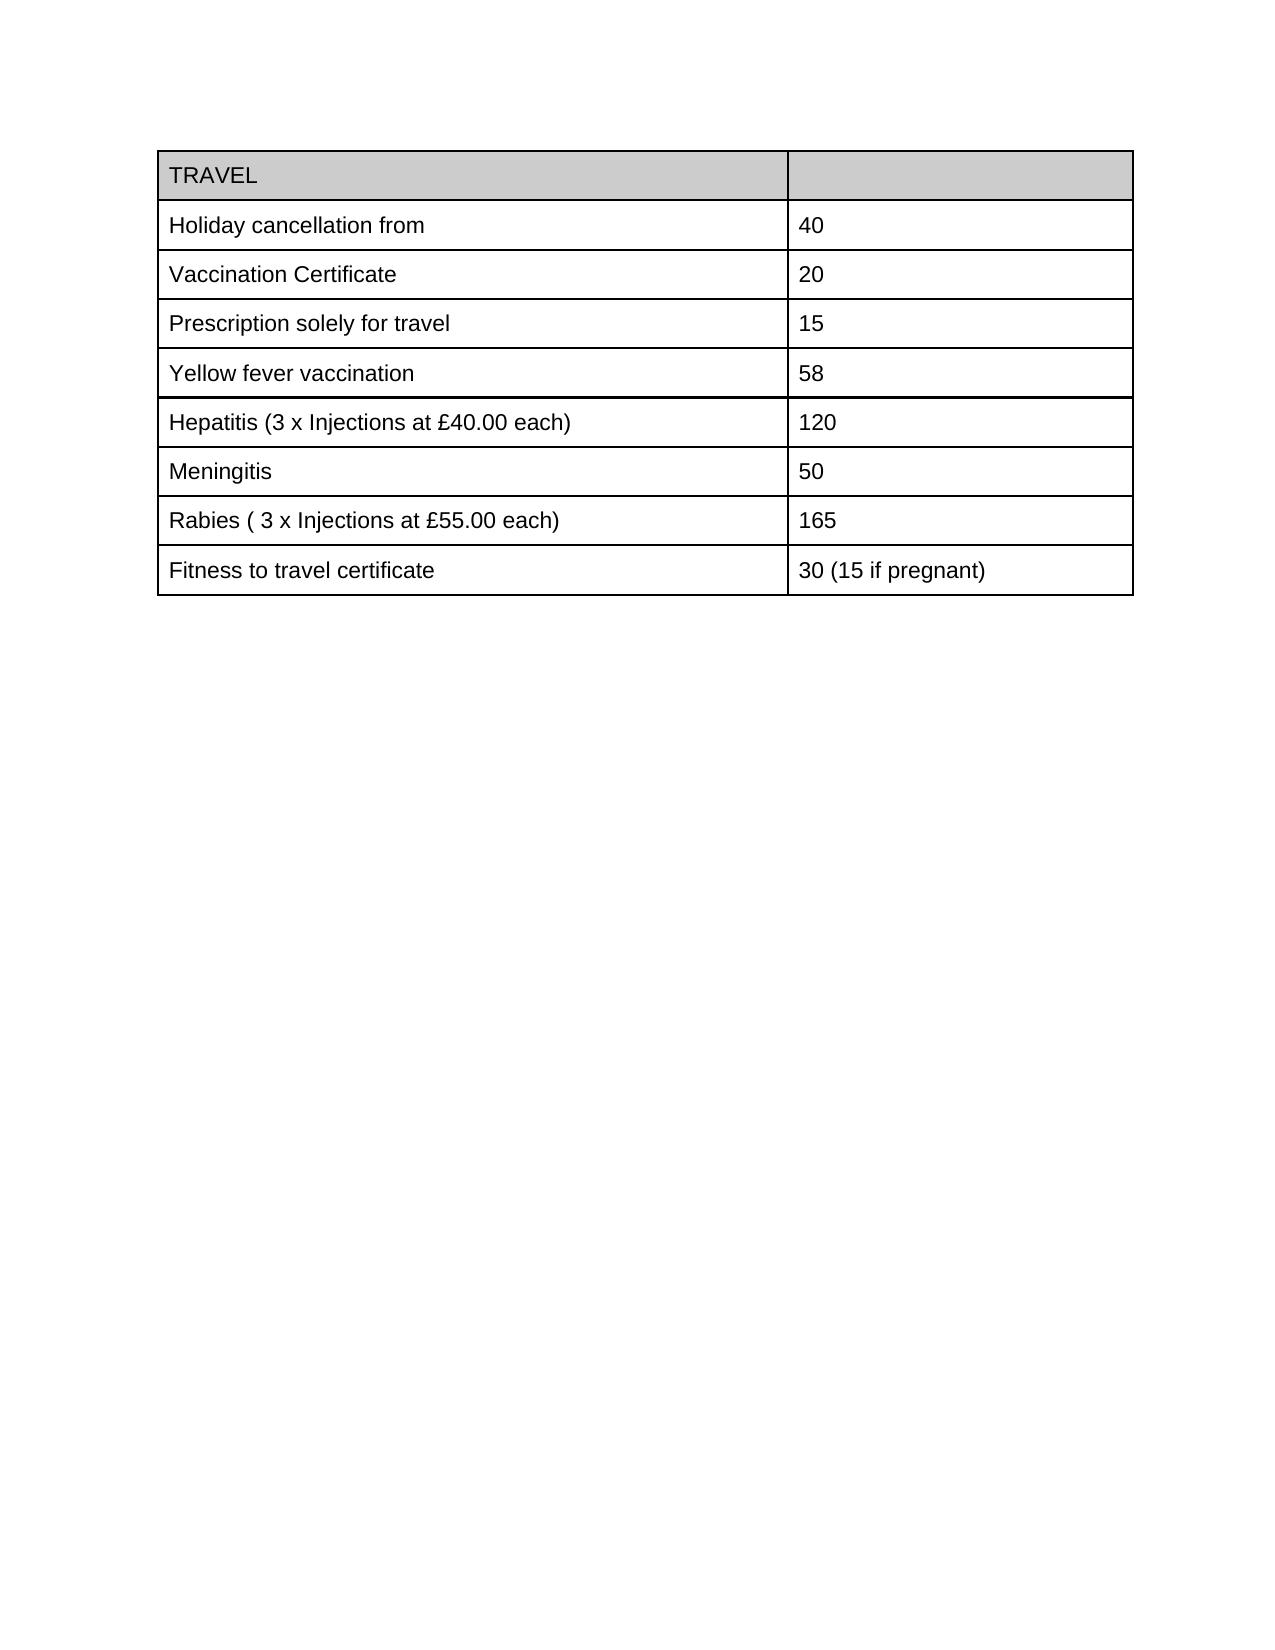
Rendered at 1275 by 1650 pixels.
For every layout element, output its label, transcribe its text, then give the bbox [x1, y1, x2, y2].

table_cell 20 [789, 251, 1132, 298]
table_cell [789, 152, 1132, 199]
table_cell Prescription solely for travel [159, 300, 787, 347]
table_cell Hepatitis (3 x Injections at £40.00 each) [159, 399, 787, 446]
table_cell Fitness to travel certificate [159, 546, 787, 593]
table_cell 40 [789, 201, 1132, 248]
table_cell 15 [789, 300, 1132, 347]
table_cell 30 (15 if pregnant) [789, 546, 1132, 593]
table_cell Meningitis [159, 448, 787, 495]
table_cell Rabies ( 3 x Injections at £55.00 each) [159, 497, 787, 544]
table_cell Holiday cancellation from [159, 201, 787, 248]
table_cell Yellow fever vaccination [159, 349, 787, 396]
table_cell TRAVEL [159, 152, 787, 199]
table_cell Vaccination Certificate [159, 251, 787, 298]
table_cell 58 [789, 349, 1132, 396]
table_cell 50 [789, 448, 1132, 495]
table_cell 120 [789, 399, 1132, 446]
table_cell 165 [789, 497, 1132, 544]
